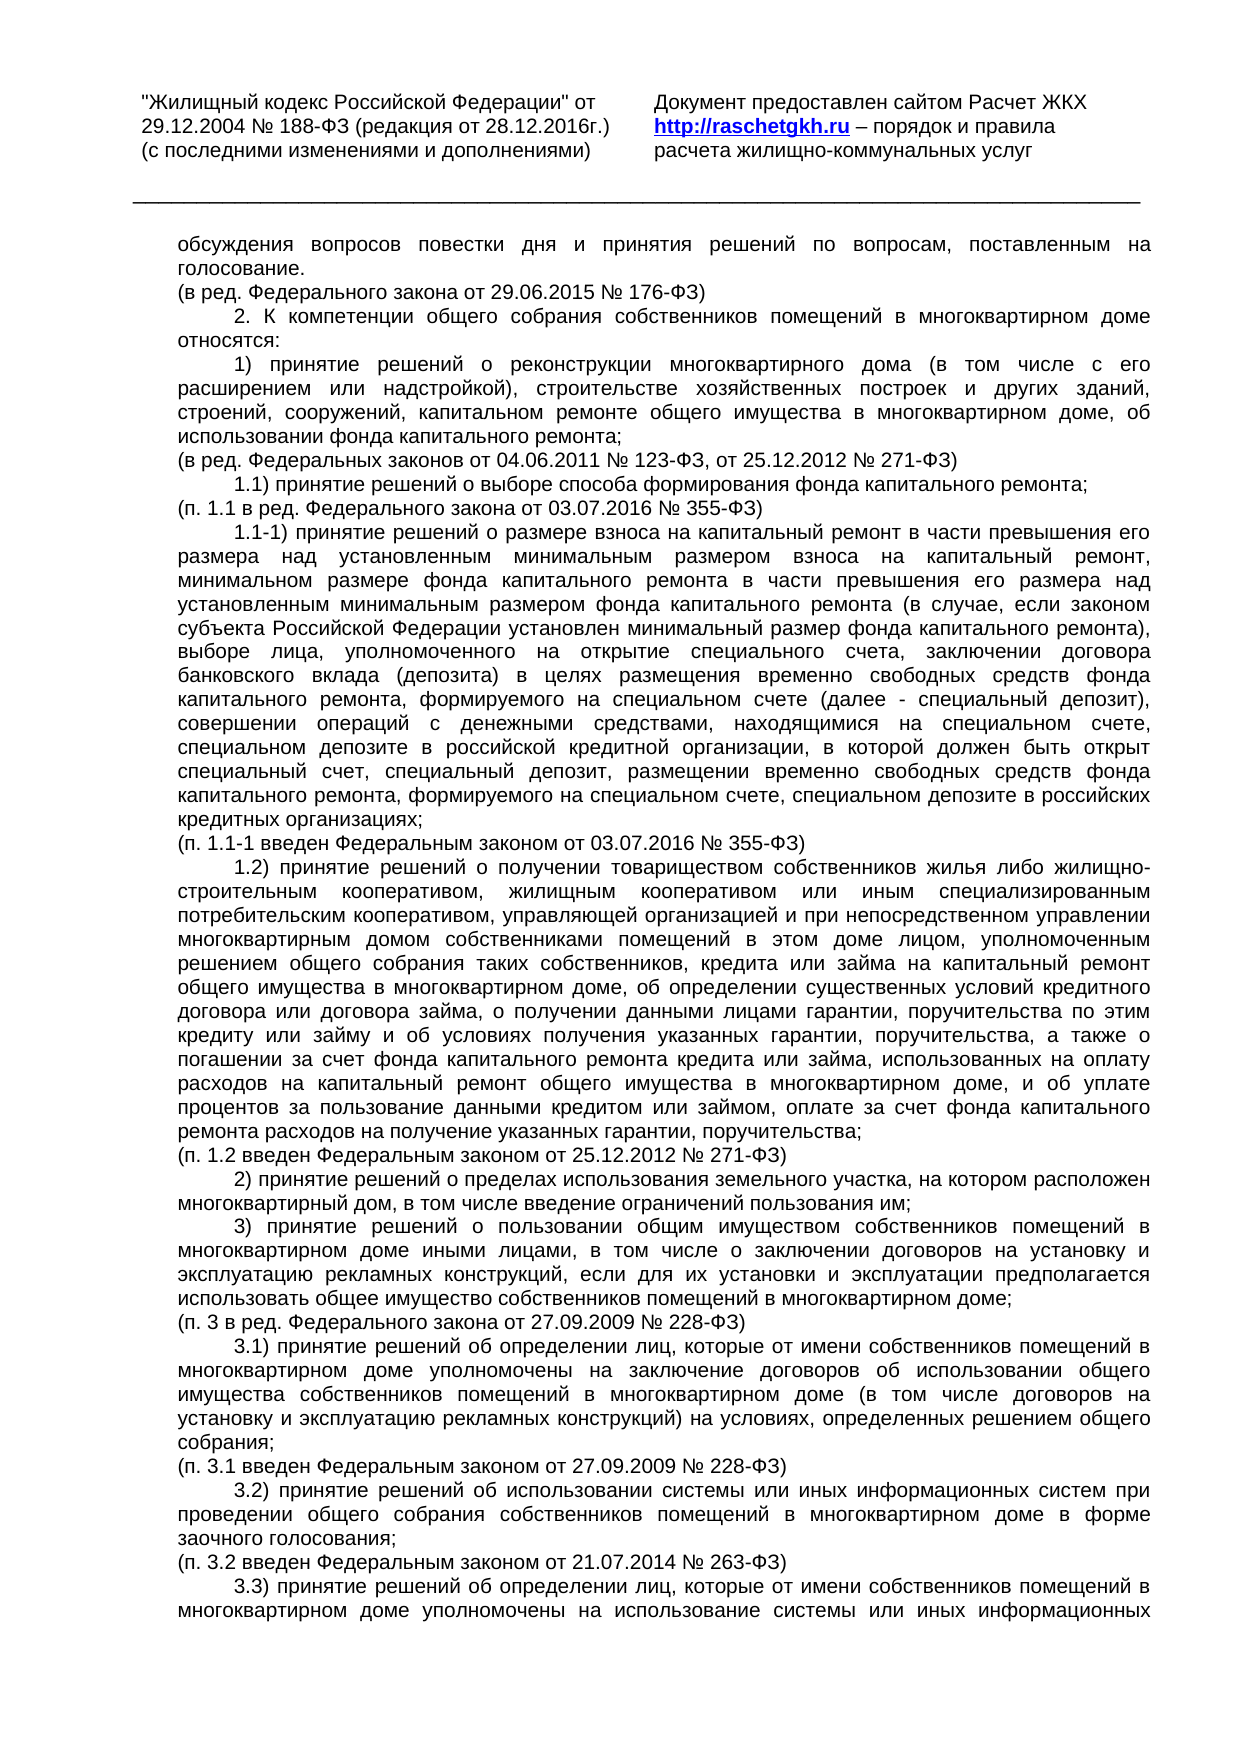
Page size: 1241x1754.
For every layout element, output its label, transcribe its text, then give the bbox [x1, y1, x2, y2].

text (п. 3 в ред. Федерального закона от 27.09.2009 № 228-ФЗ) [177, 1310, 1152, 1334]
text (в ред. Федеральных законов от 04.06.2011 № 123-ФЗ, от 25.12.2012 № 271-ФЗ) [177, 448, 1152, 472]
text 2. К компетенции общего собрания собственников помещений в многоквартирном доме относятся: [177, 304, 1152, 352]
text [177, 1574, 1152, 1622]
text 1.1-1) принятие решений о размере взноса на капитальный ремонт в части превышения его размера над установленным минимальным размером взноса на капитальный ремонт, минимальном размере фонда капитального ремонта в части превышения его размера над установленным минимальным размером фонда капитального ремонта (в случае, если законом субъекта Российской Федерации установлен минимальный размер фонда капитального ремонта), выборе лица, уполномоченного на открытие специального счета, заключении договора банковского вклада (депозита) в целях размещения временно свободных средств фонда капитального ремонта, формируемого на специальном счете (далее - специальный депозит), совершении операций с денежными средствами, находящимися на специальном счете, специальном депозите в российской кредитной организации, в которой должен быть открыт специальный счет, специальный депозит, размещении временно свободных средств фонда капитального ремонта, формируемого на специальном счете, специальном депозите в российских кредитных организациях; [177, 519, 1152, 831]
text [177, 232, 1152, 280]
text 1.2) принятие решений о получении товариществом собственников жилья либо жилищно-строительным кооперативом, жилищным кооперативом или иным специализированным потребительским кооперативом, управляющей организацией и при непосредственном управлении многоквартирным домом собственниками помещений в этом доме лицом, уполномоченным решением общего собрания таких собственников, кредита или займа на капитальный ремонт общего имущества в многоквартирном доме, об определении существенных условий кредитного договора или договора займа, о получении данными лицами гарантии, поручительства по этим кредиту или займу и об условиях получения указанных гарантии, поручительства, а также о погашении за счет фонда капитального ремонта кредита или займа, использованных на оплату расходов на капитальный ремонт общего имущества в многоквартирном доме, и об уплате процентов за пользование данными кредитом или займом, оплате за счет фонда капитального ремонта расходов на получение указанных гарантии, поручительства; [177, 855, 1152, 1142]
text (в ред. Федерального закона от 29.06.2015 № 176-ФЗ) [177, 280, 1152, 304]
text 3) принятие решений о пользовании общим имуществом собственников помещений в многоквартирном доме иными лицами, в том числе о заключении договоров на установку и эксплуатацию рекламных конструкций, если для их установки и эксплуатации предполагается использовать общее имущество собственников помещений в многоквартирном доме; [177, 1214, 1152, 1310]
text 1) принятие решений о реконструкции многоквартирного дома (в том числе с его расширением или надстройкой), строительстве хозяйственных построек и других зданий, строений, сооружений, капитальном ремонте общего имущества в многоквартирном доме, об использовании фонда капитального ремонта; [177, 352, 1152, 448]
text (п. 1.1-1 введен Федеральным законом от 03.07.2016 № 355-ФЗ) [177, 831, 1152, 855]
text (п. 3.2 введен Федеральным законом от 21.07.2014 № 263-ФЗ) [177, 1550, 1152, 1574]
text (п. 1.2 введен Федеральным законом от 25.12.2012 № 271-ФЗ) [177, 1142, 1152, 1166]
text 1.1) принятие решений о выборе способа формирования фонда капитального ремонта; [177, 472, 1152, 496]
text 3.1) принятие решений об определении лиц, которые от имени собственников помещений в многоквартирном доме уполномочены на заключение договоров об использовании общего имущества собственников помещений в многоквартирном доме (в том числе договоров на установку и эксплуатацию рекламных конструкций) на условиях, определенных решением общего собрания; [177, 1334, 1152, 1454]
text 3.2) принятие решений об использовании системы или иных информационных систем при проведении общего собрания собственников помещений в многоквартирном доме в форме заочного голосования; [177, 1478, 1152, 1550]
text 2) принятие решений о пределах использования земельного участка, на котором расположен многоквартирный дом, в том числе введение ограничений пользования им; [177, 1166, 1152, 1214]
text (п. 3.1 введен Федеральным законом от 27.09.2009 № 228-ФЗ) [177, 1454, 1152, 1478]
text (п. 1.1 в ред. Федерального закона от 03.07.2016 № 355-ФЗ) [177, 496, 1152, 519]
